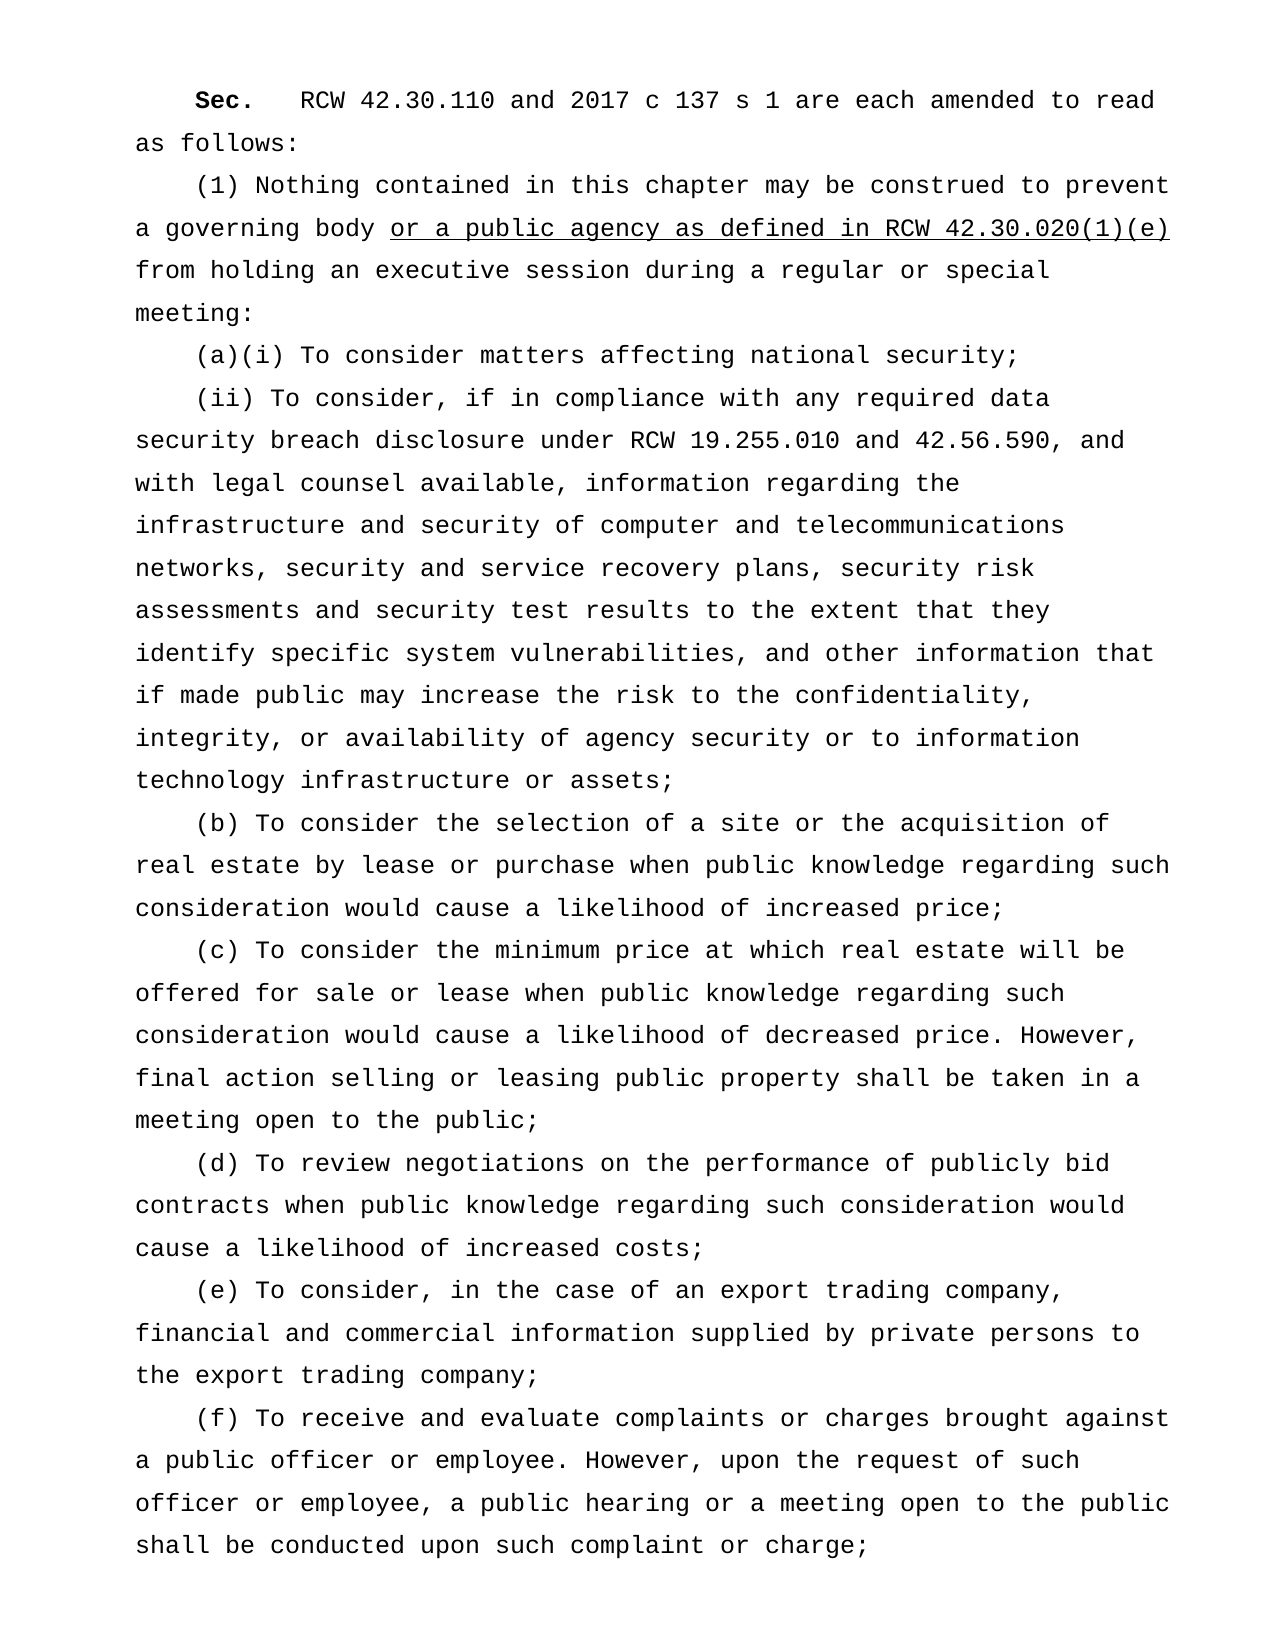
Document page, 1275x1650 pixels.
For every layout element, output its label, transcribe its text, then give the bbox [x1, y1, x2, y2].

text Sec. RCW 42.30.110 and 2017 c 137 s 1 are each amended to read as follows: [135, 75, 1170, 160]
text (e) To consider, in the case of an export trading company, financial and commercial information supplied by private persons to the export trading company; [135, 1265, 1170, 1392]
text (1) Nothing contained in this chapter may be construed to prevent a governing body or a public agency as defined in RCW 42.30.020(1)(e) from holding an executive session during a regular or special meeting: [135, 160, 1170, 330]
text (d) To review negotiations on the performance of publicly bid contracts when public knowledge regarding such consideration would cause a likelihood of increased costs; [135, 1137, 1170, 1265]
text (b) To consider the selection of a site or the acquisition of real estate by lease or purchase when public knowledge regarding such consideration would cause a likelihood of increased price; [135, 797, 1170, 925]
text (ii) To consider, if in compliance with any required data security breach disclosure under RCW 19.255.010 and 42.56.590, and with legal counsel available, information regarding the infrastructure and security of computer and telecommunications networks, security and service recovery plans, security risk assessments and security test results to the extent that they identify specific system vulnerabilities, and other information that if made public may increase the risk to the confidentiality, integrity, or availability of agency security or to information technology infrastructure or assets; [135, 372, 1170, 797]
text (f) To receive and evaluate complaints or charges brought against a public officer or employee. However, upon the request of such officer or employee, a public hearing or a meeting open to the public shall be conducted upon such complaint or charge; [135, 1392, 1170, 1562]
text (c) To consider the minimum price at which real estate will be offered for sale or lease when public knowledge regarding such consideration would cause a likelihood of decreased price. However, final action selling or leasing public property shall be taken in a meeting open to the public; [135, 925, 1170, 1137]
text (a)(i) To consider matters affecting national security; [135, 330, 1170, 372]
